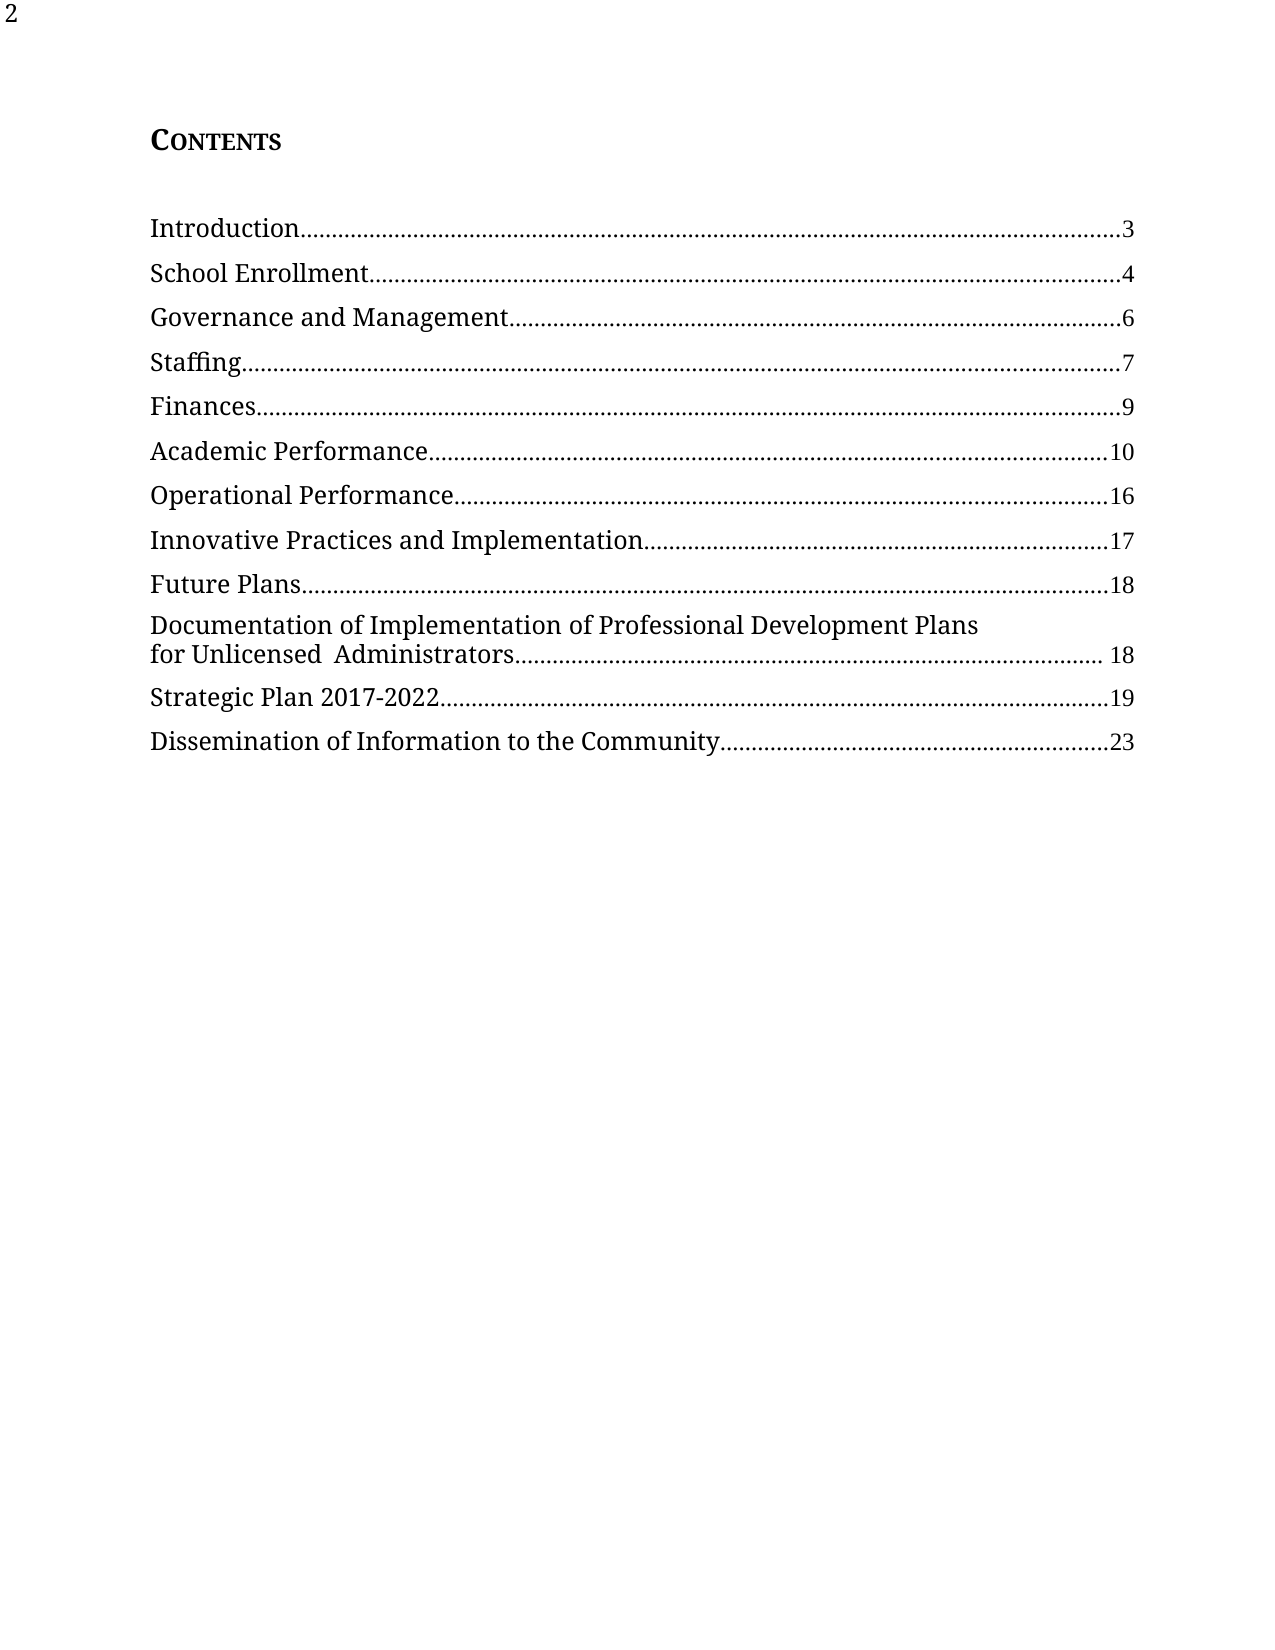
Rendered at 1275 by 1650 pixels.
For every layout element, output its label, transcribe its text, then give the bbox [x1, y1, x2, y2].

text Future Plans 18 [150, 567, 1125, 601]
text Strategic Plan 2017-2022 19 [150, 679, 1125, 713]
text School Enrollment 4 [150, 256, 1125, 290]
text Finances 9 [150, 389, 1125, 423]
text Dissemination of Information to the Community 23 [150, 724, 1125, 758]
text Documentation of Implementation of Professional Development Plans for Unlicensed Administrators ........ 18 [150, 612, 1112, 669]
text Innovative Practices and Implementation 17 [150, 522, 1125, 556]
text Operational Performance 16 [150, 478, 1125, 512]
text Academic Performance 10 [150, 433, 1125, 467]
text Staffing 7 [150, 344, 1125, 379]
text Introduction 3 [150, 211, 1125, 245]
text CONTENTS [150, 120, 1125, 159]
text Governance and Management 6 [150, 300, 1125, 334]
